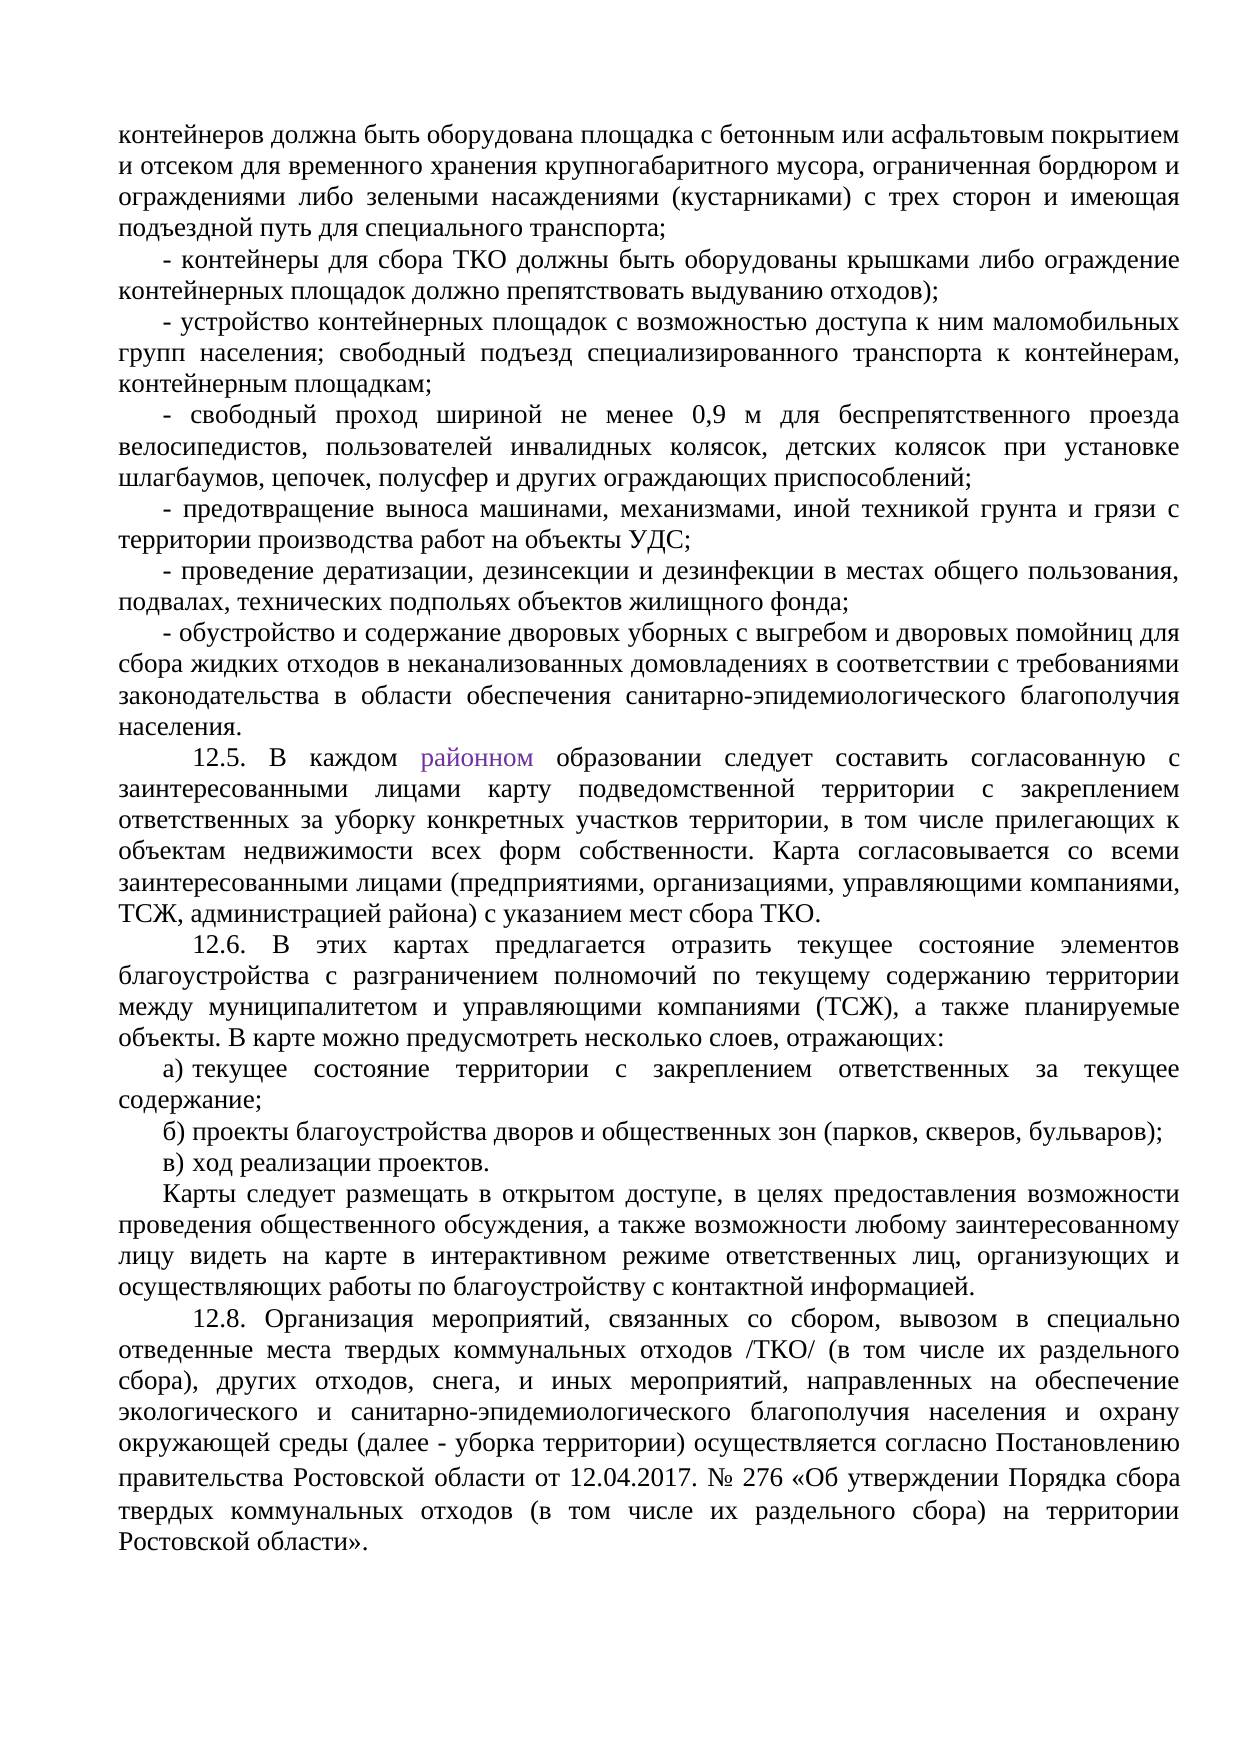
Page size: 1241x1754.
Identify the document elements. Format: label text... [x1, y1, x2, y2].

text - устройство контейнерных площадок с возможностью доступа к ним маломобильных групп населения; свободный подъезд специализированного транспорта к контейнерам, контейнерным площадкам; [118, 305, 1181, 398]
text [118, 118, 1181, 243]
text а) текущее состояние территории с закреплением ответственных за текущее содержание; [118, 1052, 1181, 1115]
text Карты следует размещать в открытом доступе, в целях предоставления возможности проведения общественного обсуждения, а также возможности любому заинтересованному лицу видеть на карте в интерактивном режиме ответственных лиц, организующих и осуществляющих работы по благоустройству с контактной информацией. [118, 1177, 1181, 1302]
text 12.8. Организация мероприятий, связанных со сбором, вывозом в специально отведенные места твердых коммунальных отходов /ТКО/ (в том числе их раздельного сбора), других отходов, снега, и иных мероприятий, направленных на обеспечение экологического и санитарно-эпидемиологического благополучия населения и охрану окружающей среды (далее - уборка территории) осуществляется согласно Постановлению правительства Ростовской области от 12.04.2017. № 276 «Об утверждении Порядка сбора твердых коммунальных отходов (в том числе их раздельного сбора) на территории Ростовской области». [118, 1302, 1181, 1557]
text 12.6. В этих картах предлагается отразить текущее состояние элементов благоустройства с разграничением полномочий по текущему содержанию территории между муниципалитетом и управляющими компаниями (ТСЖ), а также планируемые объекты. В карте можно предусмотреть несколько слоев, отражающих: [118, 928, 1181, 1052]
text - контейнеры для сбора ТКО должны быть оборудованы крышками либо ограждение контейнерных площадок должно препятствовать выдуванию отходов); [118, 243, 1181, 305]
text в) ход реализации проектов. [118, 1146, 1181, 1177]
text - свободный проход шириной не менее 0,9 м для беспрепятственного проезда велосипедистов, пользователей инвалидных колясок, детских колясок при установке шлагбаумов, цепочек, полусфер и других ограждающих приспособлений; [118, 398, 1181, 492]
text - обустройство и содержание дворовых уборных с выгребом и дворовых помойниц для сбора жидких отходов в неканализованных домовладениях в соответствии с требованиями законодательства в области обеспечения санитарно-эпидемиологического благополучия населения. [118, 616, 1181, 741]
text 12.5. В каждом районном образовании следует составить согласованную с заинтересованными лицами карту подведомственной территории с закреплением ответственных за уборку конкретных участков территории, в том числе прилегающих к объектам недвижимости всех форм собственности. Карта согласовывается со всеми заинтересованными лицами (предприятиями, организациями, управляющими компаниями, ТСЖ, администрацией района) с указанием мест сбора ТКО. [118, 741, 1181, 928]
text - предотвращение выноса машинами, механизмами, иной техникой грунта и грязи с территории производства работ на объекты УДС; [118, 492, 1181, 554]
text - проведение дератизации, дезинсекции и дезинфекции в местах общего пользования, подвалах, технических подпольях объектов жилищного фонда; [118, 554, 1181, 616]
text б) проекты благоустройства дворов и общественных зон (парков, скверов, бульваров); [118, 1115, 1181, 1146]
